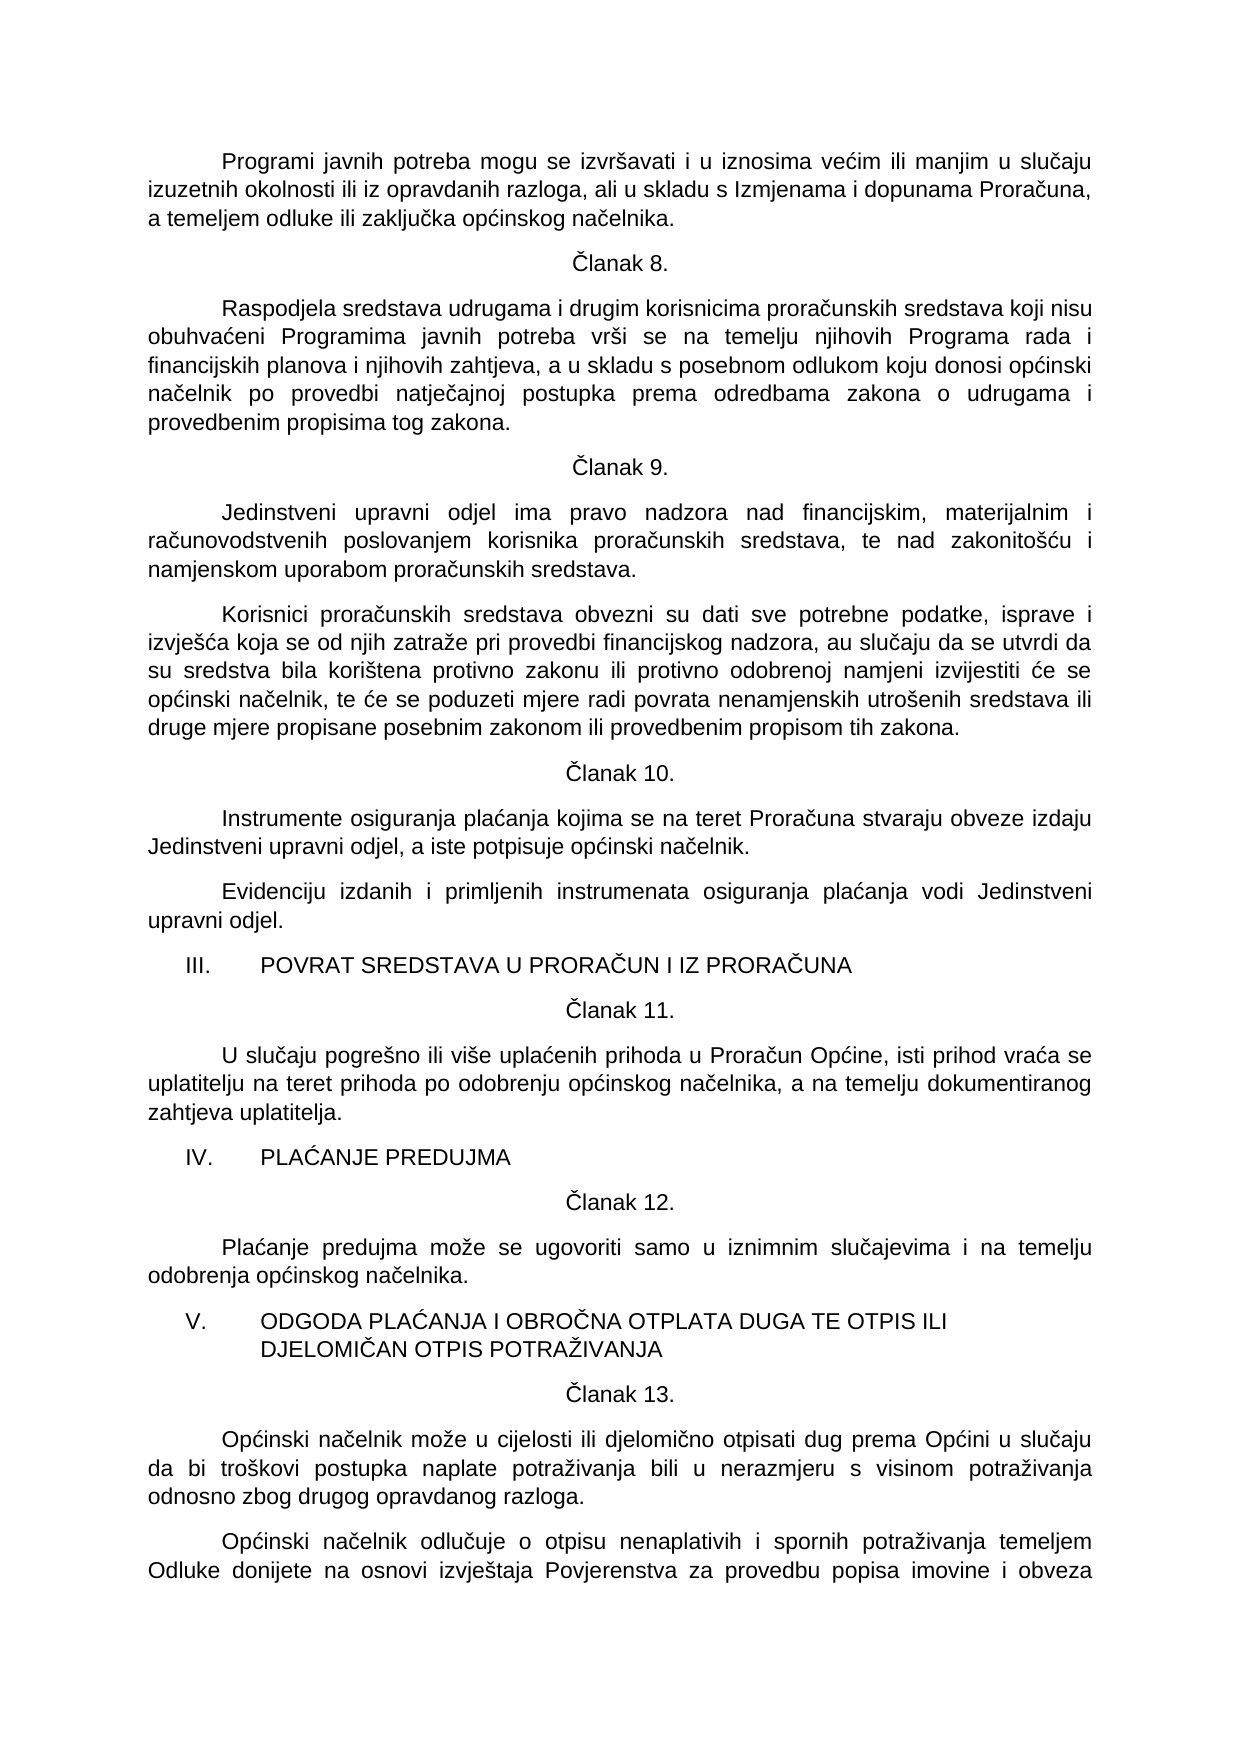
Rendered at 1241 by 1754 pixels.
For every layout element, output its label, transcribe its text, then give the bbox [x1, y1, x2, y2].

text Članak 10. [148, 759, 1093, 786]
text Instrumente osiguranja plaćanja kojima se na teret Proračuna stvaraju obveze izdaju Jedinstveni upravni odjel, a iste potpisuje općinski načelnik. [148, 804, 1093, 859]
text U slučaju pogrešno ili više uplaćenih prihoda u Proračun Općine, isti prihod vraća se uplatitelju na teret prihoda po odobrenju općinskog načelnika, a na temelju dokumentiranog zahtjeva uplatitelja. [148, 1042, 1093, 1125]
text Programi javnih potreba mogu se izvršavati i u iznosima većim ili manjim u slučaju izuzetnih okolnosti ili iz opravdanih razloga, ali u skladu s Izmjenama i dopunama Proračuna, a temeljem odluke ili zaključka općinskog načelnika. [148, 148, 1093, 231]
text Članak 11. [148, 997, 1093, 1023]
text Jedinstveni upravni odjel ima pravo nadzora nad financijskim, materijalnim i računovodstvenih poslovanjem korisnika proračunskih sredstava, te nad zakonitošću i namjenskom uporabom proračunskih sredstava. [148, 499, 1093, 582]
text Općinski načelnik može u cijelosti ili djelomično otpisati dug prema Općini u slučaju da bi troškovi postupka naplate potraživanja bili u nerazmjeru s visinom potraživanja odnosno zbog drugog opravdanog razloga. [148, 1426, 1093, 1509]
text Članak 13. [148, 1381, 1093, 1407]
text Članak 8. [148, 249, 1093, 276]
text Članak 12. [148, 1189, 1093, 1215]
list ODGODA PLAĆANJA I OBROČNA OTPLATA DUGA TE OTPIS ILI DJELOMIČAN OTPIS POTRAŽIVANJA [185, 1308, 1093, 1362]
list PLAĆANJE PREDUJMA [185, 1144, 1093, 1170]
text Plaćanje predujma može se ugovoriti samo u iznimnim slučajevima i na temelju odobrenja općinskog načelnika. [148, 1234, 1093, 1289]
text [148, 1528, 1093, 1583]
text Raspodjela sredstava udrugama i drugim korisnicima proračunskih sredstava koji nisu obuhvaćeni Programima javnih potreba vrši se na temelju njihovih Programa rada i financijskih planova i njihovih zahtjeva, a u skladu s posebnom odlukom koju donosi općinski načelnik po provedbi natječajnoj postupka prema odredbama zakona o udrugama i provedbenim propisima tog zakona. [148, 295, 1093, 435]
text Članak 9. [148, 453, 1093, 480]
text Korisnici proračunskih sredstava obvezni su dati sve potrebne podatke, isprave i izvješća koja se od njih zatraže pri provedbi financijskog nadzora, au slučaju da se utvrdi da su sredstva bila korištena protivno zakonu ili protivno odobrenoj namjeni izvijestiti će se općinski načelnik, te će se poduzeti mjere radi povrata nenamjenskih utrošenih sredstava ili druge mjere propisane posebnim zakonom ili provedbenim propisom tih zakona. [148, 601, 1093, 741]
text Evidenciju izdanih i primljenih instrumenata osiguranja plaćanja vodi Jedinstveni upravni odjel. [148, 878, 1093, 933]
list POVRAT SREDSTAVA U PRORAČUN I IZ PRORAČUNA [185, 952, 1093, 978]
